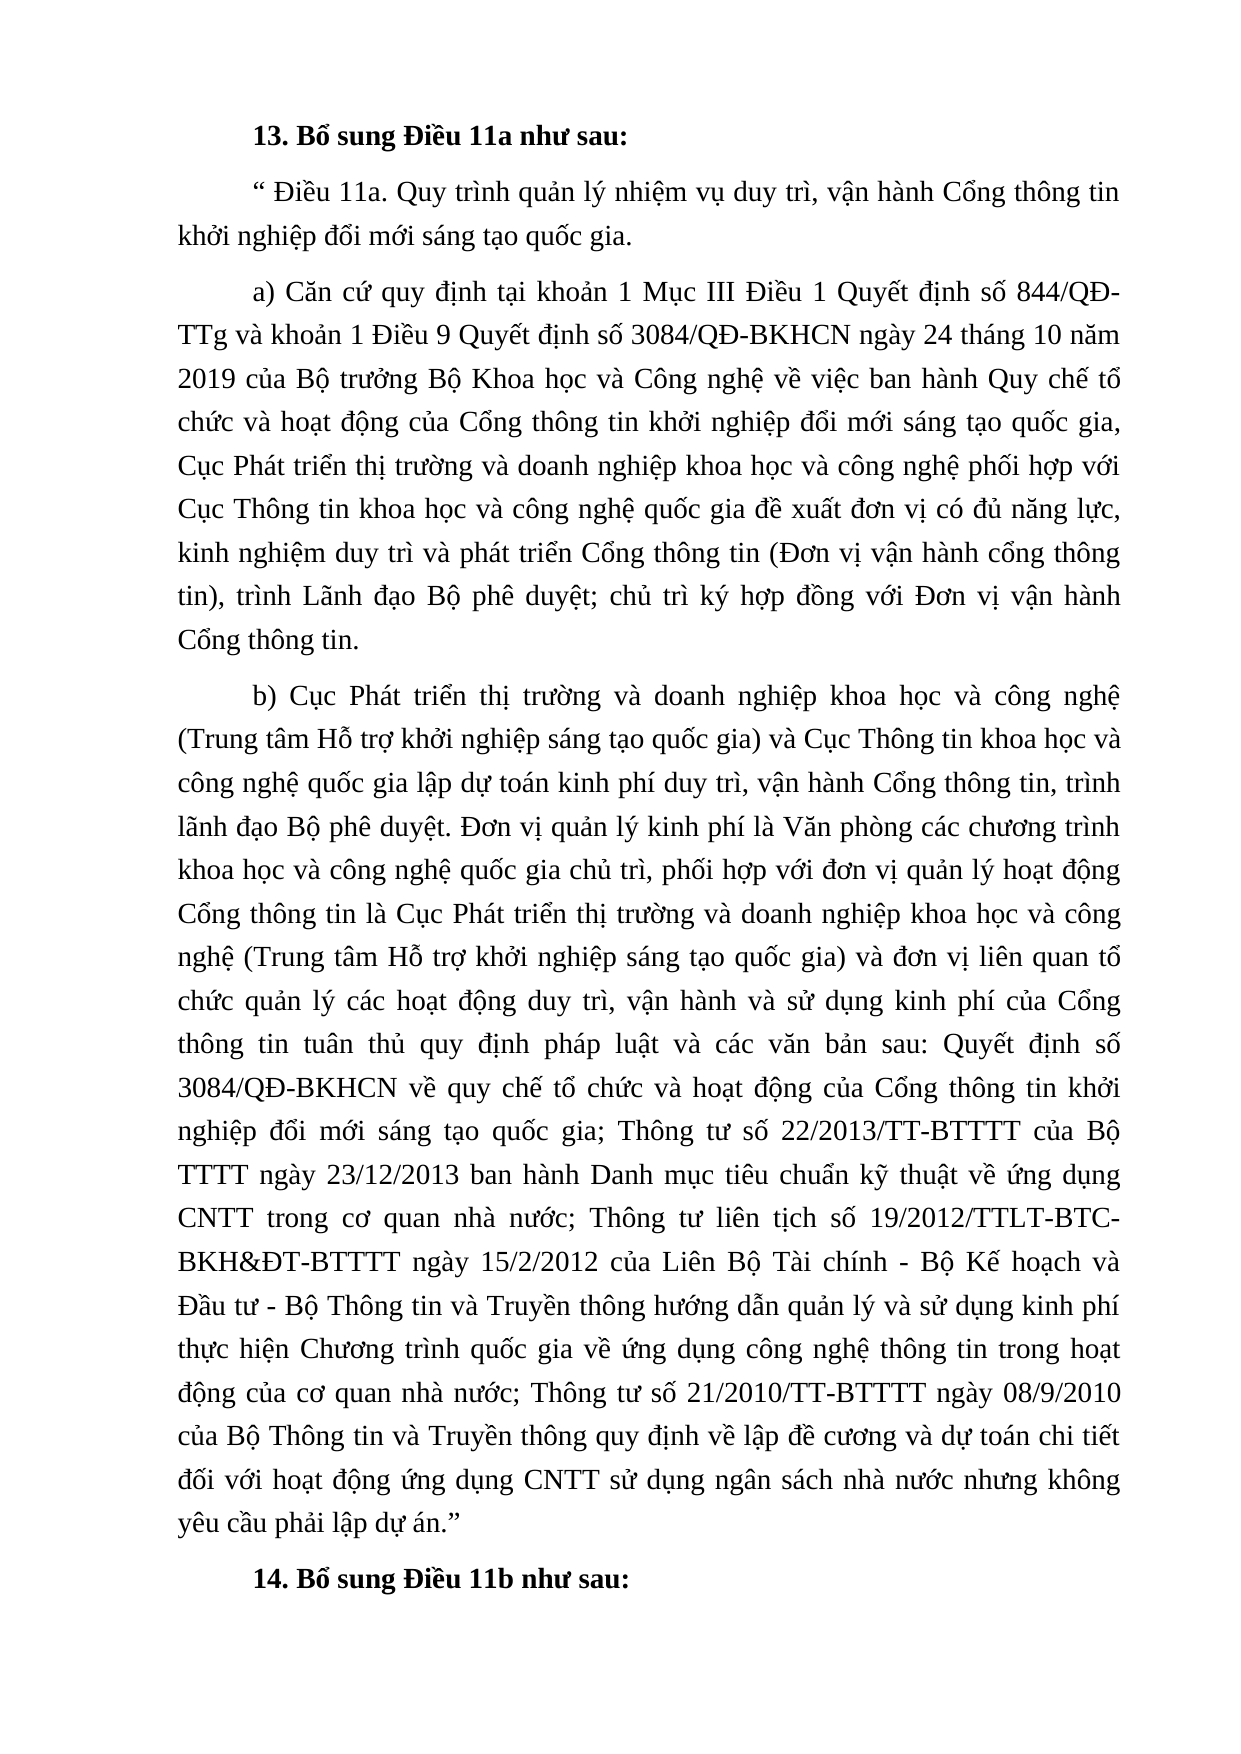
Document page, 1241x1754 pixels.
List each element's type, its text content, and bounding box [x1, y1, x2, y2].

text 14. Bổ sung Điều 11b như sau: [252, 1561, 1122, 1595]
text “ Điều 11a. Quy trình quản lý nhiệm vụ duy trì, vận hành Cổng thông tin khởi nghiệp đổi mới sáng tạo quốc gia. [177, 174, 1122, 251]
text 13. Bổ sung Điều 11a như sau: [252, 118, 1122, 152]
text b) Cục Phát triển thị trường và doanh nghiệp khoa học và công nghệ (Trung tâm Hỗ trợ khởi nghiệp sáng tạo quốc gia) và Cục Thông tin khoa học và công nghệ quốc gia lập dự toán kinh phí duy trì, vận hành Cổng thông tin, trình lãnh đạo Bộ phê duyệt. Đơn vị quản lý kinh phí là Văn phòng các chương trình khoa học và công nghệ quốc gia chủ trì, phối hợp với đơn vị quản lý hoạt động Cổng thông tin là Cục Phát triển thị trường và doanh nghiệp khoa học và công nghệ (Trung tâm Hỗ trợ khởi nghiệp sáng tạo quốc gia) và đơn vị liên quan tổ chức quản lý các hoạt động duy trì, vận hành và sử dụng kinh phí của Cổng thông tin tuân thủ quy định pháp luật và các văn bản sau: Quyết định số 3084/QĐ-BKHCN về quy chế tổ chức và hoạt động của Cổng thông tin khởi nghiệp đổi mới sáng tạo quốc gia; Thông tư số 22/2013/TT-BTTTT của Bộ TTTT ngày 23/12/2013 ban hành Danh mục tiêu chuẩn kỹ thuật về ứng dụng CNTT trong cơ quan nhà nước; Thông tư liên tịch số 19/2012/TTLT-BTC-BKH&ĐT-BTTTT ngày 15/2/2012 của Liên Bộ Tài chính - Bộ Kế hoạch và Đầu tư - Bộ Thông tin và Truyền thông hướng dẫn quản lý và sử dụng kinh phí thực hiện Chương trình quốc gia về ứng dụng công nghệ thông tin trong hoạt động của cơ quan nhà nước; Thông tư số 21/2010/TT-BTTTT ngày 08/9/2010 của Bộ Thông tin và Truyền thông quy định về lập đề cương và dự toán chi tiết đối với hoạt động ứng dụng CNTT sử dụng ngân sách nhà nước nhưng không yêu cầu phải lập dự án.” [177, 678, 1122, 1539]
text a) Căn cứ quy định tại khoản 1 Mục III Điều 1 Quyết định số 844/QĐ-TTg và khoản 1 Điều 9 Quyết định số 3084/QĐ-BKHCN ngày 24 tháng 10 năm 2019 của Bộ trưởng Bộ Khoa học và Công nghệ về việc ban hành Quy chế tổ chức và hoạt động của Cổng thông tin khởi nghiệp đổi mới sáng tạo quốc gia, Cục Phát triển thị trường và doanh nghiệp khoa học và công nghệ phối hợp với Cục Thông tin khoa học và công nghệ quốc gia đề xuất đơn vị có đủ năng lực, kinh nghiệm duy trì và phát triển Cổng thông tin (Đơn vị vận hành cổng thông tin), trình Lãnh đạo Bộ phê duyệt; chủ trì ký hợp đồng với Đơn vị vận hành Cổng thông tin. [177, 274, 1122, 656]
